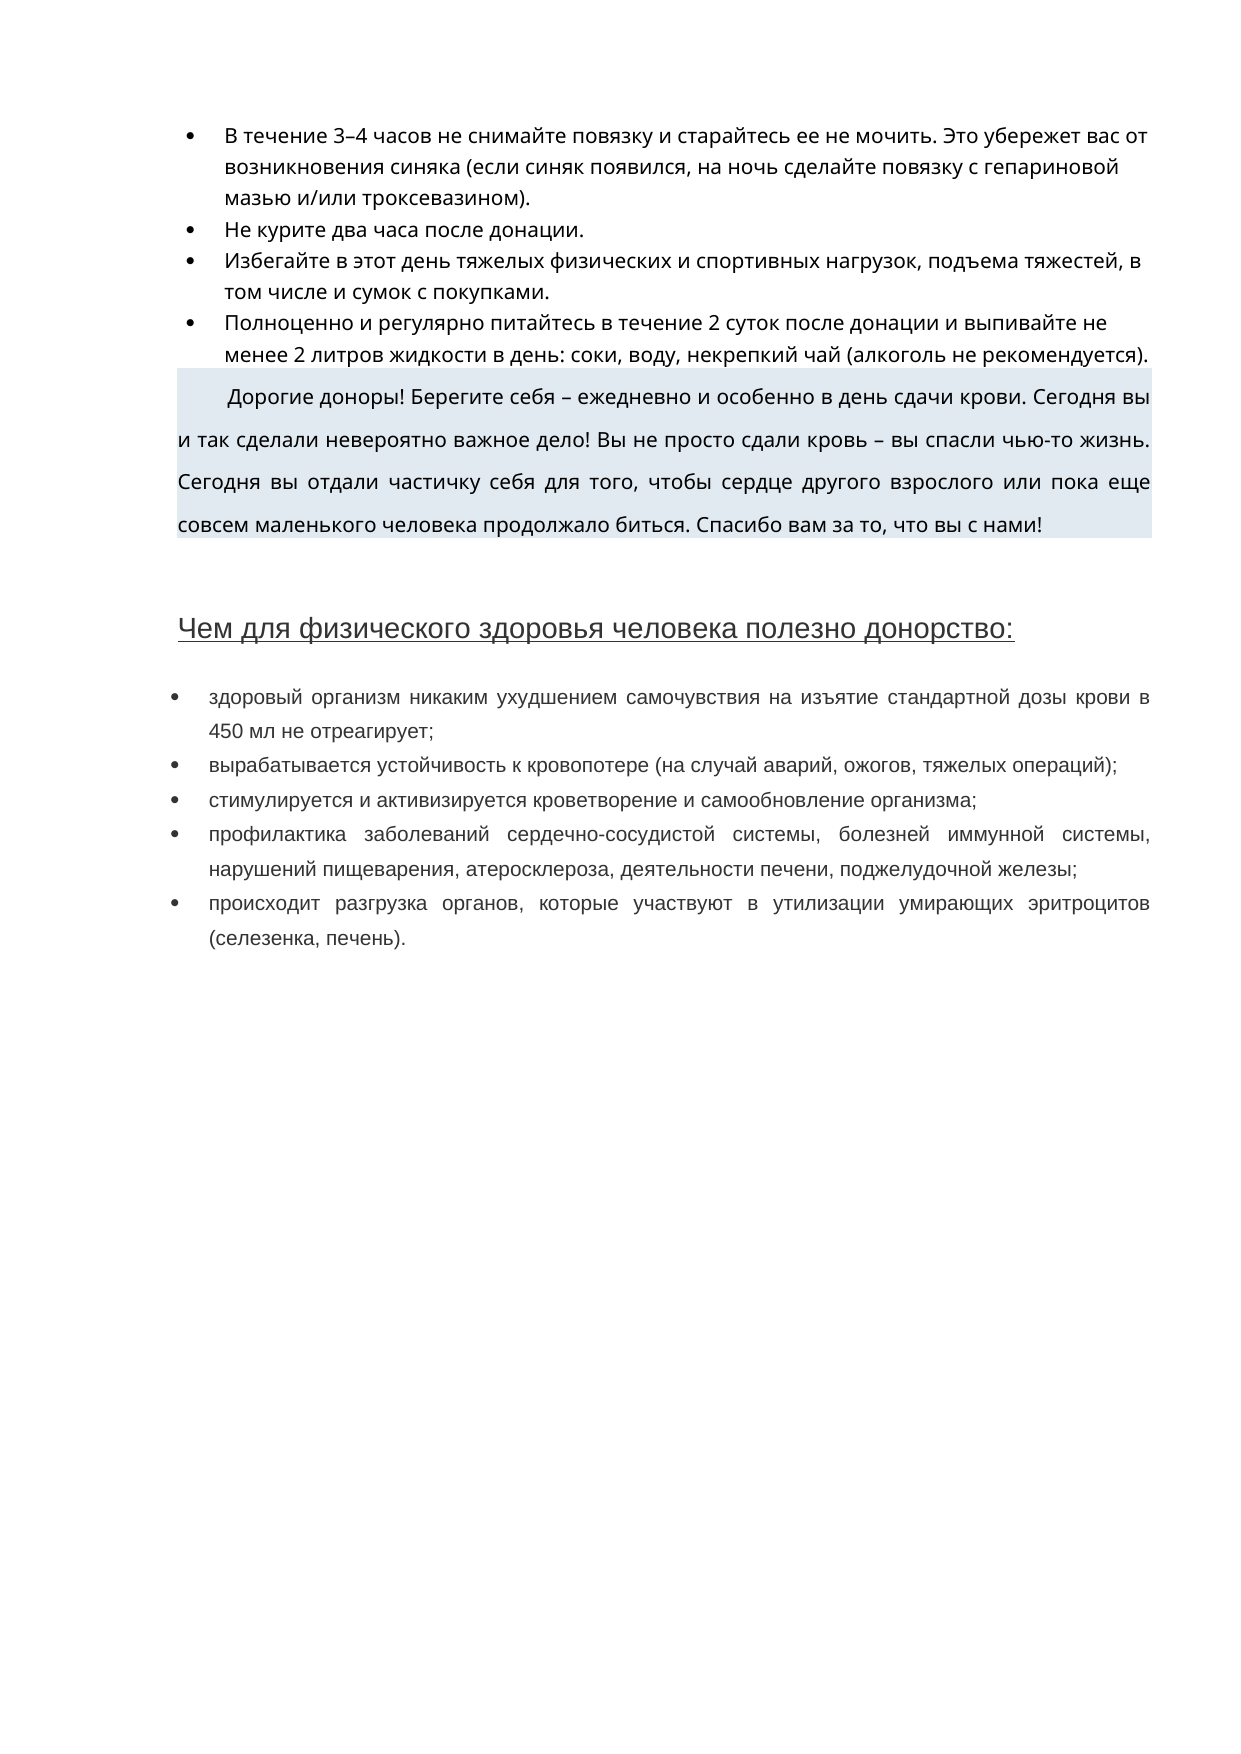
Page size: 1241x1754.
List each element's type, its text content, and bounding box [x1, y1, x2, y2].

list вырабатывается устойчивость к кровопотере (на случай аварий, ожогов, тяжелых операций); [171, 743, 1152, 777]
text Дорогие доноры! Берегите себя – ежедневно и особенно в день сдачи крови. Сегодня вы и так сделали невероятно важное дело! Вы не просто сдали кровь – вы спасли чью-то жизнь. Сегодня вы отдали частичку себя для того, чтобы сердце другого взрослого или пока еще совсем маленького человека продолжало биться. Спасибо вам за то, что вы с нами! [177, 368, 1152, 538]
list Не курите два часа после донации. [187, 212, 1152, 243]
text Чем для физического здоровья человека полезно донорство: [177, 612, 1152, 645]
list Полноценно и регулярно питайтесь в течение 2 суток после донации и выпивайте не менее 2 литров жидкости в день: соки, воду, некрепкий чай (алкоголь не рекомендуется). [187, 306, 1152, 368]
list стимулируется и активизируется кроветворение и самообновление организма; [171, 777, 1152, 812]
list происходит разгрузка органов, которые участвуют в утилизации умирающих эритроцитов (селезенка, печень). [171, 881, 1152, 949]
list здоровый организм никаким ухудшением самочувствия на изъятие стандартной дозы крови в 450 мл не отреагирует; [171, 674, 1152, 743]
list Избегайте в этот день тяжелых физических и спортивных нагрузок, подъема тяжестей, в том числе и сумок с покупками. [187, 243, 1152, 306]
list профилактика заболеваний сердечно-сосудистой системы, болезней иммунной системы, нарушений пищеварения, атеросклероза, деятельности печени, поджелудочной железы; [171, 812, 1152, 881]
list В течение 3–4 часов не снимайте повязку и старайтесь ее не мочить. Это убережет вас от возникновения синяка (если синяк появился, на ночь сделайте повязку с гепариновой мазью и/или троксевазином). [187, 118, 1152, 212]
